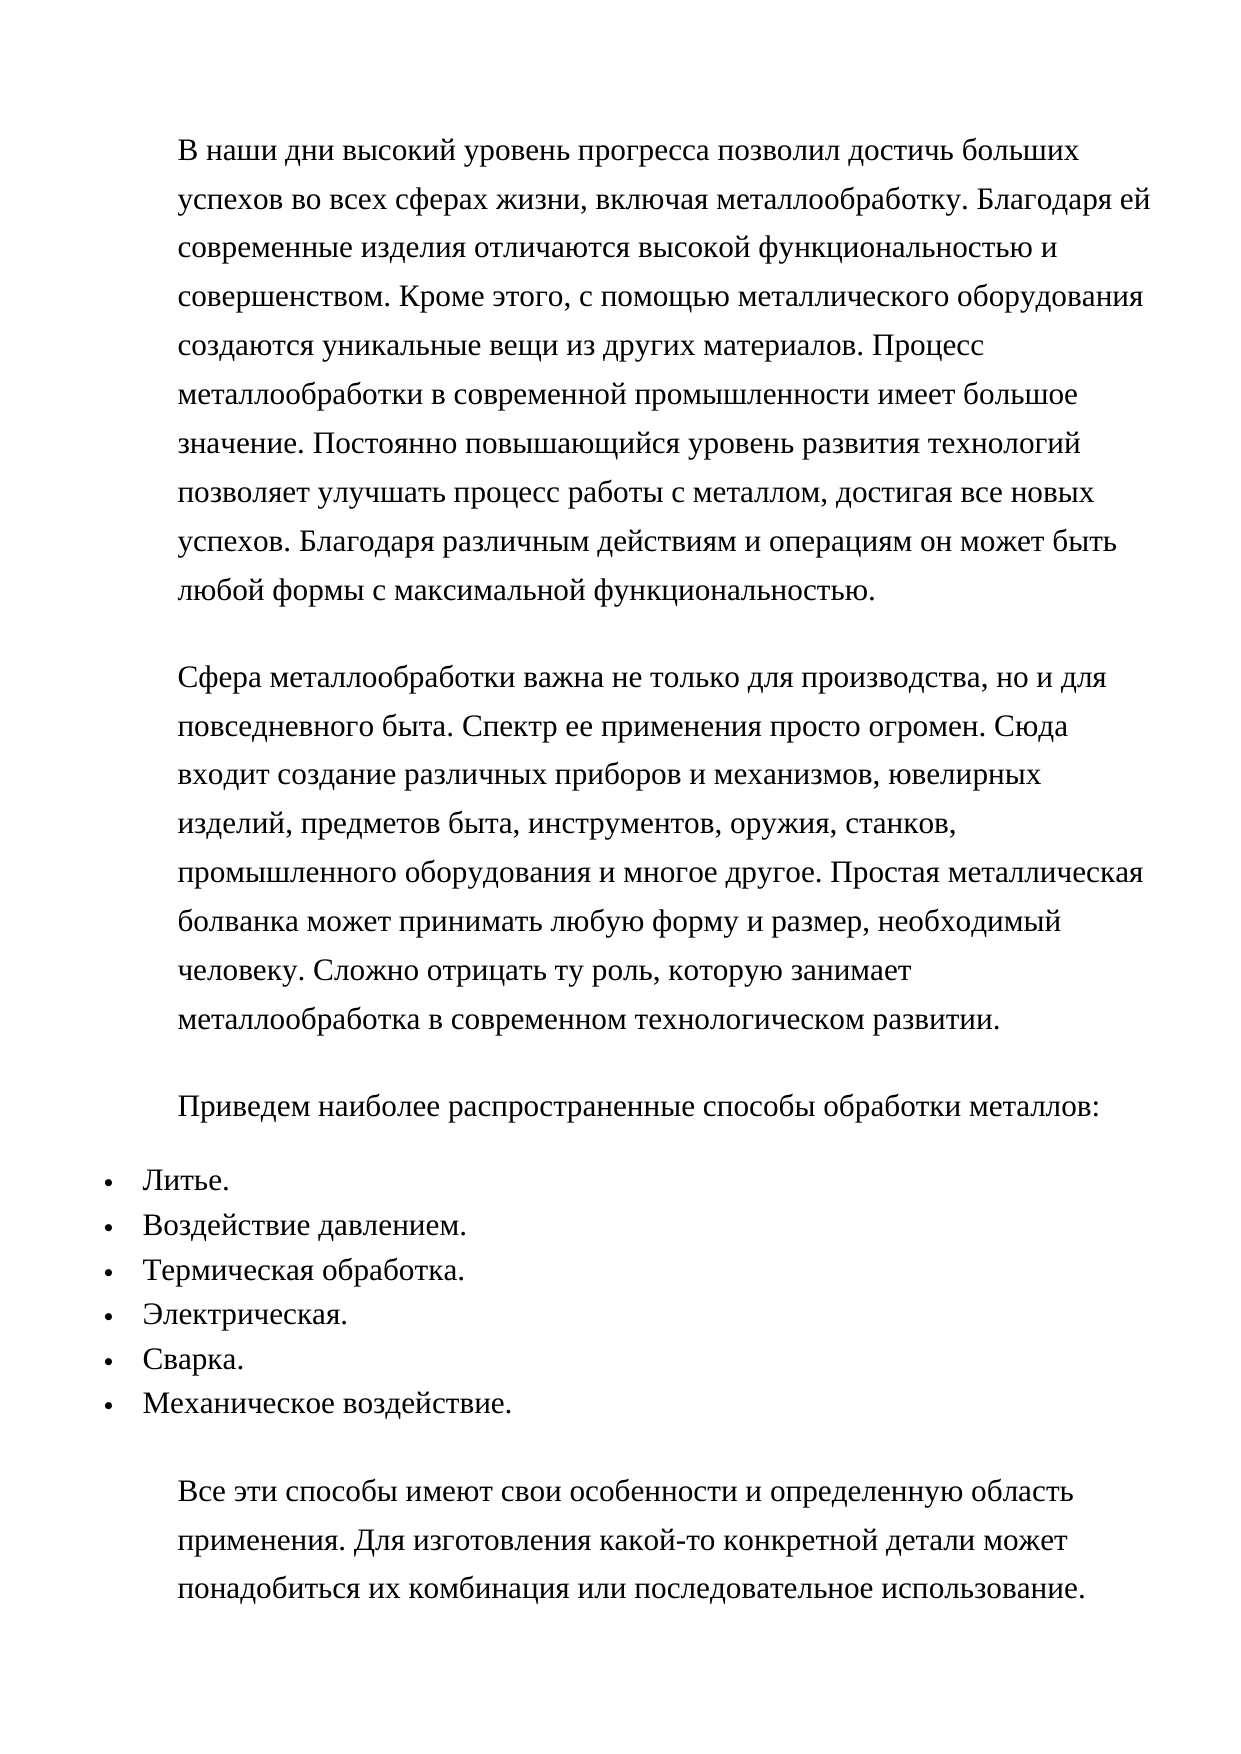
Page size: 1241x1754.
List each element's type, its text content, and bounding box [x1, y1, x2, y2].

text В наши дни высокий уровень прогресса позволил достичь больших успехов во всех сферах жизни, включая металлообработку. Благодаря ей современные изделия отличаются высокой функциональностью и совершенством. Кроме этого, с помощью металлического оборудования создаются уникальные вещи из других материалов. Процесс металлообработки в современной промышленности имеет большое значение. Постоянно повышающийся уровень развития технологий позволяет улучшать процесс работы с металлом, достигая все новых успехов. Благодаря различным действиям и операциям он может быть любой формы с максимальной функциональностью. [177, 118, 1152, 607]
text Приведем наиболее распространенные способы обработки металлов: [177, 1074, 1152, 1123]
text Все эти способы имеют свои особенности и определенную область применения. Для изготовления какой-то конкретной детали может понадобиться их комбинация или последовательное использование. [177, 1459, 1152, 1606]
list Электрическая. [105, 1295, 1152, 1331]
text Сфера металлообработки важна не только для производства, но и для повседневного быта. Спектр ее применения просто огромен. Сюда входит создание различных приборов и механизмов, ювелирных изделий, предметов быта, инструментов, оружия, станков, промышленного оборудования и многое другое. Простая металлическая болванка может принимать любую форму и размер, необходимый человеку. Сложно отрицать ту роль, которую занимает металлообработка в современном технологическом развитии. [177, 645, 1152, 1036]
list Литье. [105, 1161, 1152, 1197]
list Термическая обработка. [105, 1251, 1152, 1287]
list Механическое воздействие. [105, 1385, 1152, 1421]
list Сварка. [105, 1340, 1152, 1376]
list Воздействие давлением. [105, 1206, 1152, 1242]
